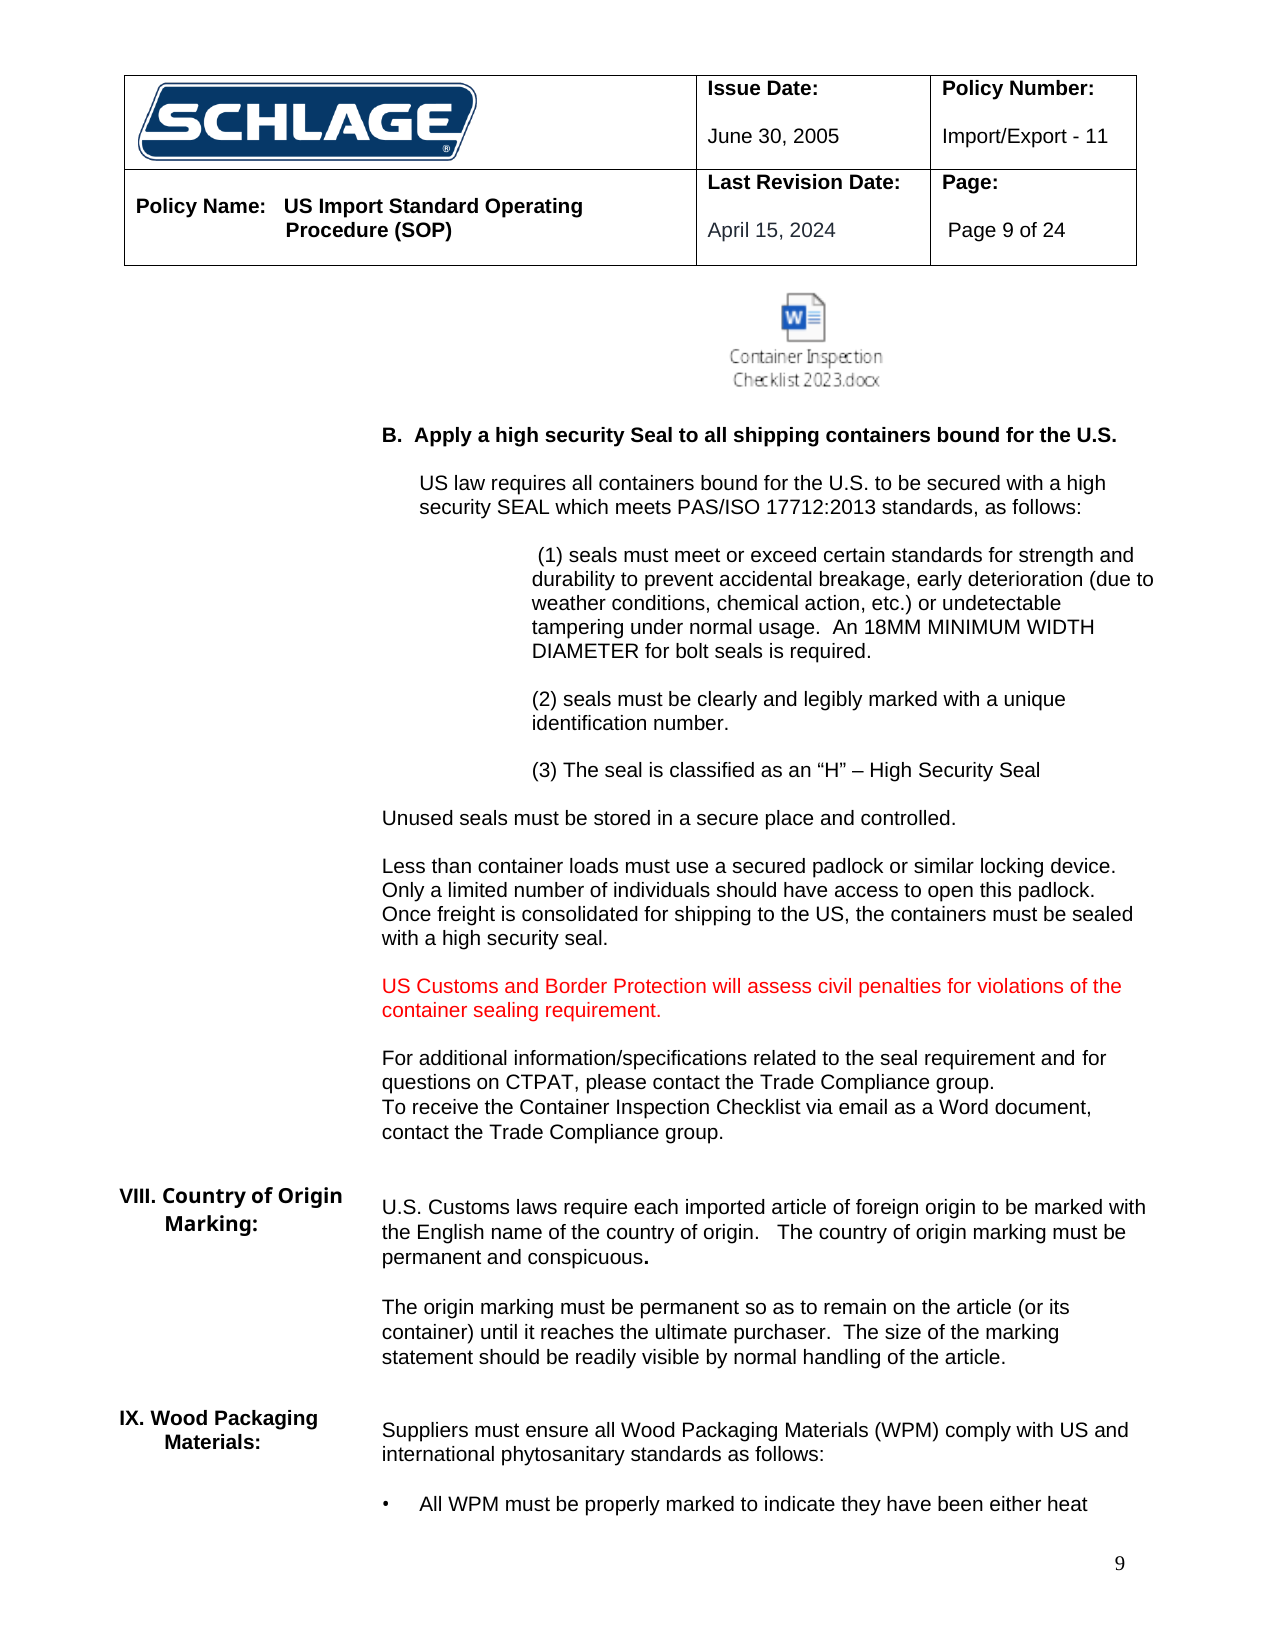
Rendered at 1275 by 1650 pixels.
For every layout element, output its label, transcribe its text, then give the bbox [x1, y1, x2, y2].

picture [135, 76, 481, 167]
